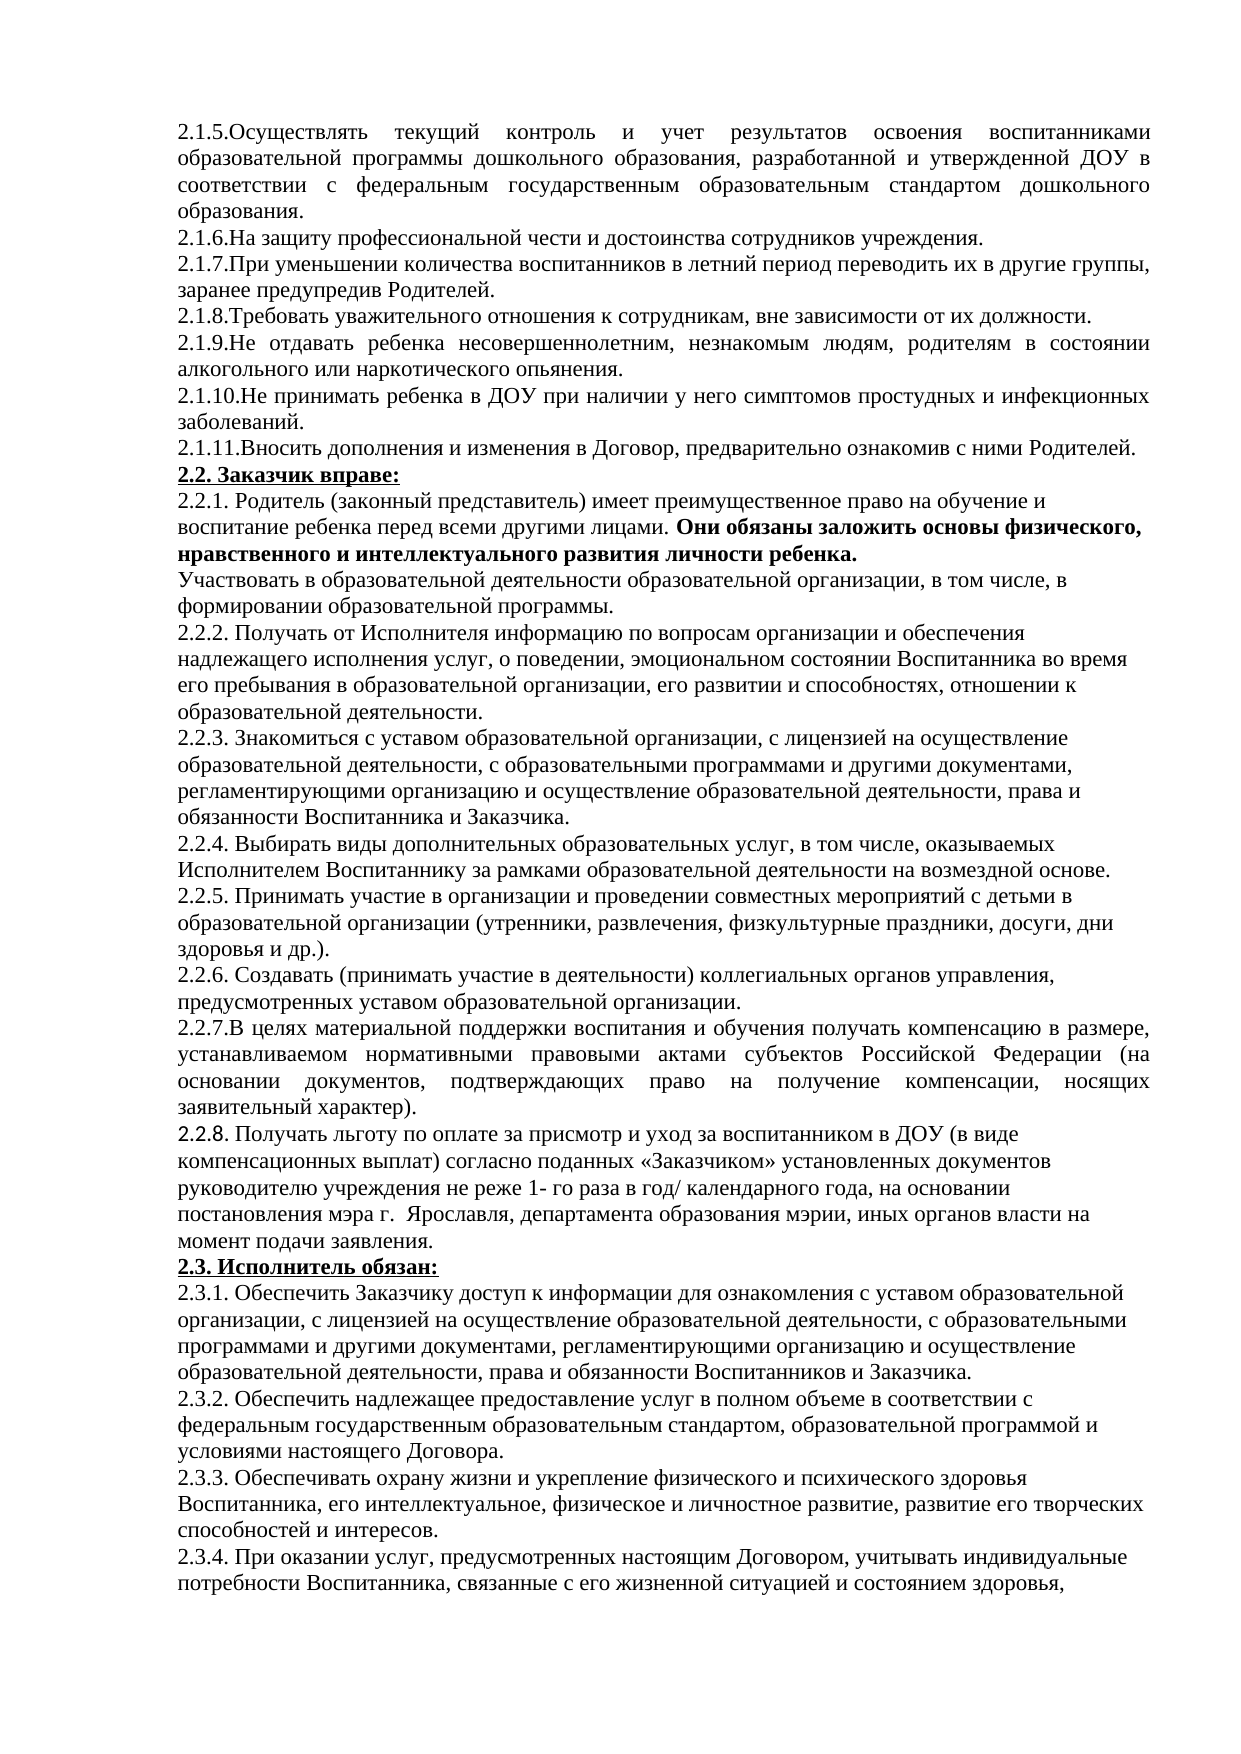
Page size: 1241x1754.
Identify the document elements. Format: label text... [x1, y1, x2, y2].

text 2.2. Заказчик вправе: [177, 461, 1152, 487]
text 2.2.1. Родитель (законный представитель) имеет преимущественное право на обучение и воспитание ребенка перед всеми другими лицами. Они обязаны заложить основы физического, нравственного и интеллектуального развития личности ребенка. [177, 487, 1152, 566]
text Участвовать в образовательной деятельности образовательной организации, в том числе, в формировании образовательной программы. [177, 566, 1152, 619]
text 2.1.11.Вносить дополнения и изменения в Договор, предварительно ознакомив с ними Родителей. [177, 434, 1152, 461]
text 2.3.1. Обеспечить Заказчику доступ к информации для ознакомления с уставом образовательной организации, с лицензией на осуществление образовательной деятельности, с образовательными программами и другими документами, регламентирующими организацию и осуществление образовательной деятельности, права и обязанности Воспитанников и Заказчика. [177, 1279, 1152, 1385]
text 2.2.6. Создавать (принимать участие в деятельности) коллегиальных органов управления, предусмотренных уставом образовательной организации. [177, 961, 1152, 1014]
text 2.2.3. Знакомиться с уставом образовательной организации, с лицензией на осуществление образовательной деятельности, с образовательными программами и другими документами, регламентирующими организацию и осуществление образовательной деятельности, права и обязанности Воспитанника и Заказчика. [177, 724, 1152, 830]
text 2.2.7.В целях материальной поддержки воспитания и обучения получать компенсацию в размере, устанавливаемом нормативными правовыми актами субъектов Российской Федерации (на основании документов, подтверждающих право на получение компенсации, носящих заявительный характер). [177, 1014, 1152, 1119]
text 2.2.5. Принимать участие в организации и проведении совместных мероприятий с детьми в образовательной организации (утренники, развлечения, физкультурные праздники, досуги, дни здоровья и др.). [177, 882, 1152, 961]
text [177, 1543, 1152, 1596]
text 2.1.10.Не принимать ребенка в ДОУ при наличии у него симптомов простудных и инфекционных заболеваний. [177, 382, 1152, 434]
text 2.3.3. Обеспечивать охрану жизни и укрепление физического и психического здоровья Воспитанника, его интеллектуальное, физическое и личностное развитие, развитие его творческих способностей и интересов. [177, 1464, 1152, 1543]
text 2.1.7.При уменьшении количества воспитанников в летний период переводить их в другие группы, заранее предупредив Родителей. [177, 250, 1152, 303]
text 2.2.2. Получать от Исполнителя информацию по вопросам организации и обеспечения надлежащего исполнения услуг, о поведении, эмоциональном состоянии Воспитанника во время его пребывания в образовательной организации, его развитии и способностях, отношении к образовательной деятельности. [177, 619, 1152, 724]
text 2.1.8.Требовать уважительного отношения к сотрудникам, вне зависимости от их должности. [177, 303, 1152, 329]
text 2.1.6.На защиту профессиональной чести и достоинства сотрудников учреждения. [177, 223, 1152, 250]
text 2.1.9.Не отдавать ребенка несовершеннолетним, незнакомым людям, родителям в состоянии алкогольного или наркотического опьянения. [177, 329, 1152, 382]
text 2.2.4. Выбирать виды дополнительных образовательных услуг, в том числе, оказываемых Исполнителем Воспитаннику за рамками образовательной деятельности на возмездной основе. [177, 830, 1152, 882]
text 2.2.8. Получать льготу по оплате за присмотр и уход за воспитанником в ДОУ (в виде компенсационных выплат) согласно поданных «Заказчиком» установленных документов руководителю учреждения не реже 1- го раза в год/ календарного года, на основании постановления мэра г. Ярославля, департамента образования мэрии, иных органов власти на момент подачи заявления. [177, 1119, 1152, 1253]
text 2.3.2. Обеспечить надлежащее предоставление услуг в полном объеме в соответствии с федеральным государственным образовательным стандартом, образовательной программой и условиями настоящего Договора. [177, 1385, 1152, 1464]
text 2.1.5.Осуществлять текущий контроль и учет результатов освоения воспитанниками образовательной программы дошкольного образования, разработанной и утвержденной ДОУ в соответствии с федеральным государственным образовательным стандартом дошкольного образования. [177, 118, 1152, 223]
text 2.3. Исполнитель обязан: [177, 1253, 1152, 1279]
